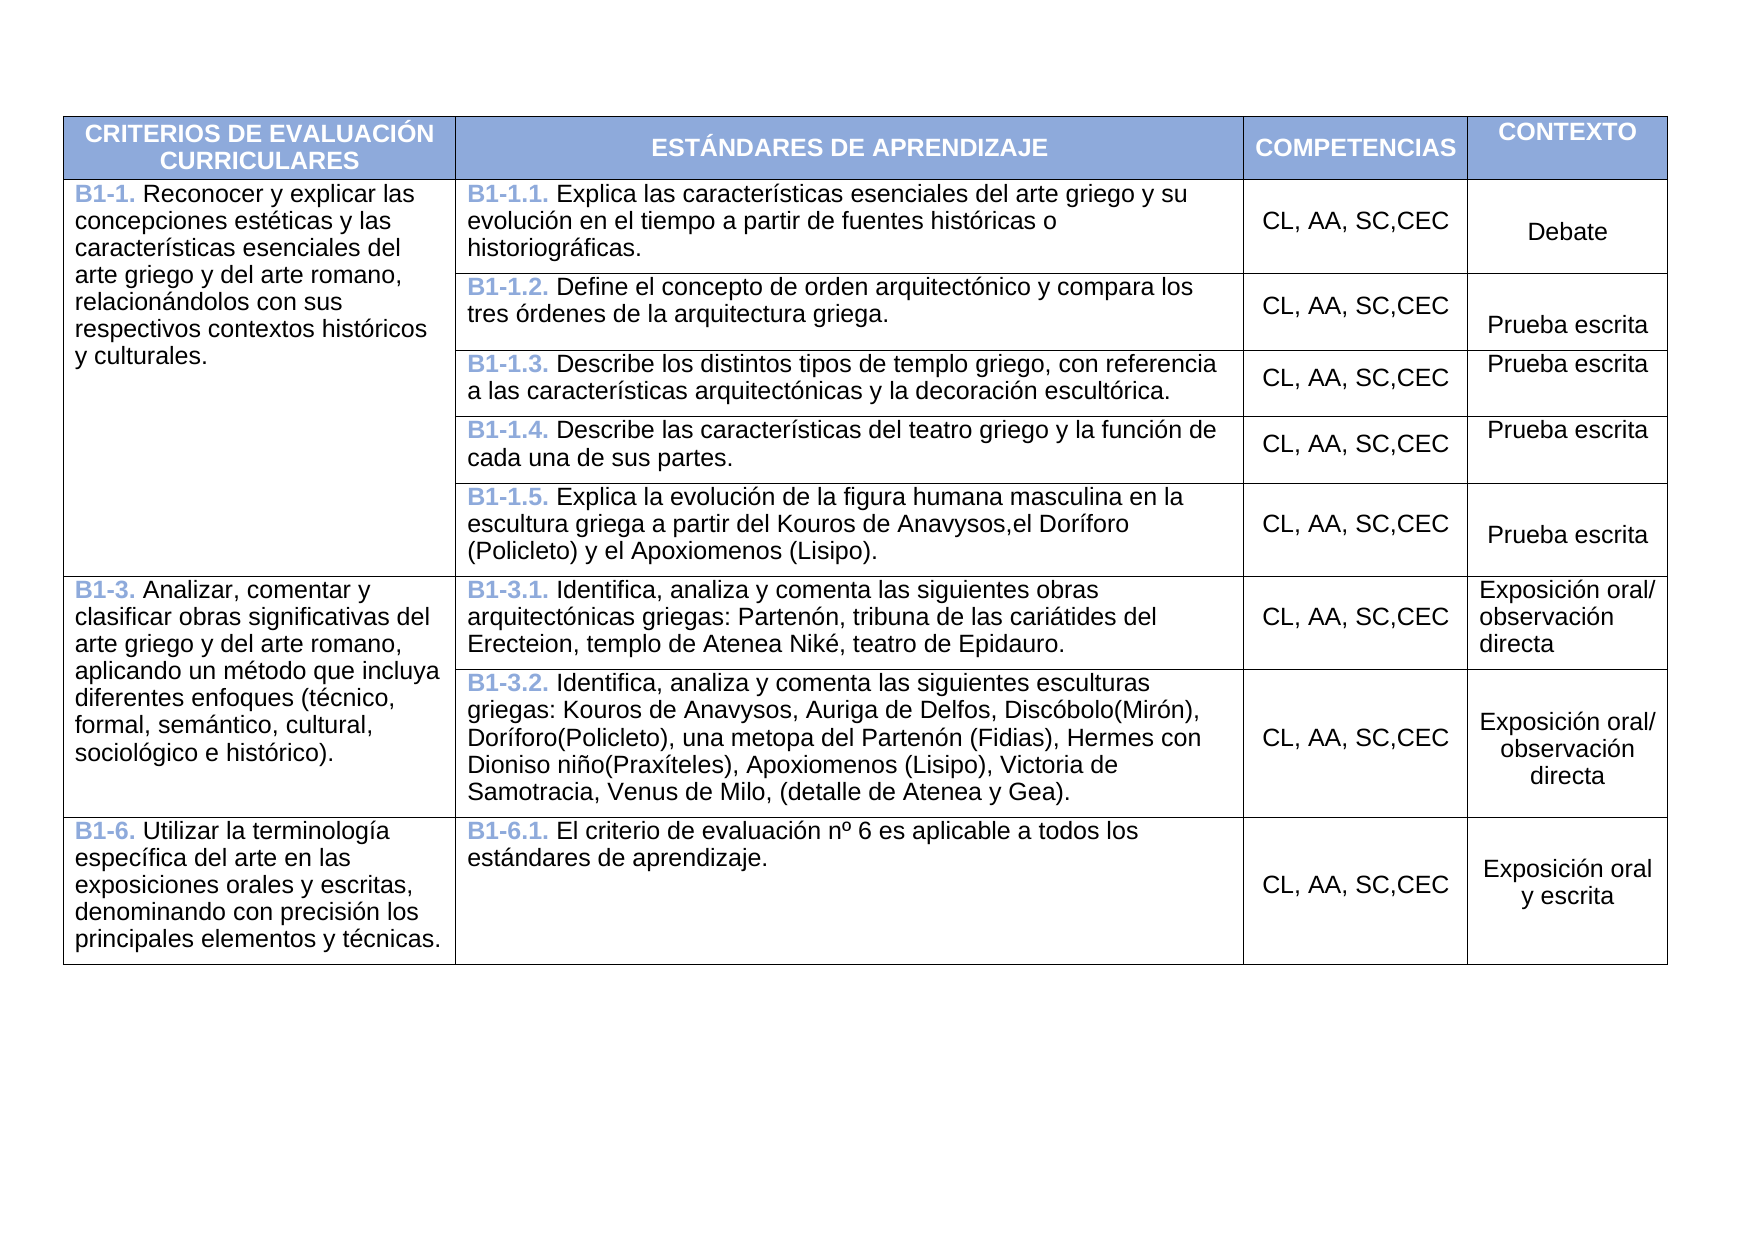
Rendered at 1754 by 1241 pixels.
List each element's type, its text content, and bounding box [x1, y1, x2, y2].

table_cell Exposición oral y escrita [1468, 818, 1667, 964]
table_cell B1-1.3. Describe los distintos tipos de templo griego, con referencia a las características arquitectónicas y la decoración escultórica. [456, 351, 1243, 416]
table_cell Prueba escrita [1468, 417, 1667, 482]
table_cell CL, AA, SC,CEC [1244, 577, 1467, 669]
table_cell B1-3.2. Identifica, analiza y comenta las siguientes esculturas griegas: Kouros de Anavysos, Auriga de Delfos, Discóbolo(Mirón), Doríforo(Policleto), una metopa del Partenón (Fidias), Hermes con Dioniso niño(Praxíteles), Apoxiomenos (Lisipo), Victoria de Samotracia, Venus de Milo, (detalle de Atenea y Gea). [456, 670, 1243, 817]
table_cell B1-6.1. El criterio de evaluación nº 6 es aplicable a todos los estándares de aprendizaje. [456, 818, 1243, 964]
table_header ESTÁNDARES DE APRENDIZAJE [456, 117, 1243, 179]
table_header CONTEXTO [1468, 117, 1667, 179]
table_cell B1-1.4. Describe las características del teatro griego y la función de cada una de sus partes. [456, 417, 1243, 482]
table_header COMPETENCIAS [1244, 117, 1467, 179]
table_cell B1-3. Analizar, comentar y clasificar obras significativas del arte griego y del arte romano, aplicando un método que incluya diferentes enfoques (técnico, formal, semántico, cultural, sociológico e histórico). [64, 577, 455, 817]
table_cell CL, AA, SC,CEC [1244, 670, 1467, 817]
table_header CRITERIOS DE EVALUACIÓN CURRICULARES [64, 117, 455, 179]
table_cell CL, AA, SC,CEC [1244, 274, 1467, 350]
table_cell CL, AA, SC,CEC [1244, 818, 1467, 964]
table_cell Exposición oral/ observación directa [1468, 577, 1667, 669]
table_cell CL, AA, SC,CEC [1244, 351, 1467, 416]
table_cell B1-1.5. Explica la evolución de la figura humana masculina en la escultura griega a partir del Kouros de Anavysos,el Doríforo (Policleto) y el Apoxiomenos (Lisipo). [456, 484, 1243, 576]
table_cell B1-1. Reconocer y explicar las concepciones estéticas y las características esenciales del arte griego y del arte romano, relacionándolos con sus respectivos contextos históricos y culturales. [64, 180, 455, 576]
table_cell B1-6. Utilizar la terminología específica del arte en las exposiciones orales y escritas, denominando con precisión los principales elementos y técnicas. [64, 818, 455, 964]
table_cell CL, AA, SC,CEC [1244, 180, 1467, 273]
table_cell Exposición oral/ observación directa [1468, 670, 1667, 817]
table_cell Prueba escrita [1468, 484, 1667, 576]
table_cell Prueba escrita [1468, 351, 1667, 416]
table_cell Prueba escrita [1468, 274, 1667, 350]
table_cell B1-1.1. Explica las características esenciales del arte griego y su evolución en el tiempo a partir de fuentes históricas o historiográficas. [456, 180, 1243, 273]
table_cell B1-1.2. Define el concepto de orden arquitectónico y compara los tres órdenes de la arquitectura griega. [456, 274, 1243, 350]
table_cell CL, AA, SC,CEC [1244, 484, 1467, 576]
table_cell B1-3.1. Identifica, analiza y comenta las siguientes obras arquitectónicas griegas: Partenón, tribuna de las cariátides del Erecteion, templo de Atenea Niké, teatro de Epidauro. [456, 577, 1243, 669]
table_cell CL, AA, SC,CEC [1244, 417, 1467, 482]
table_cell Debate [1468, 180, 1667, 273]
